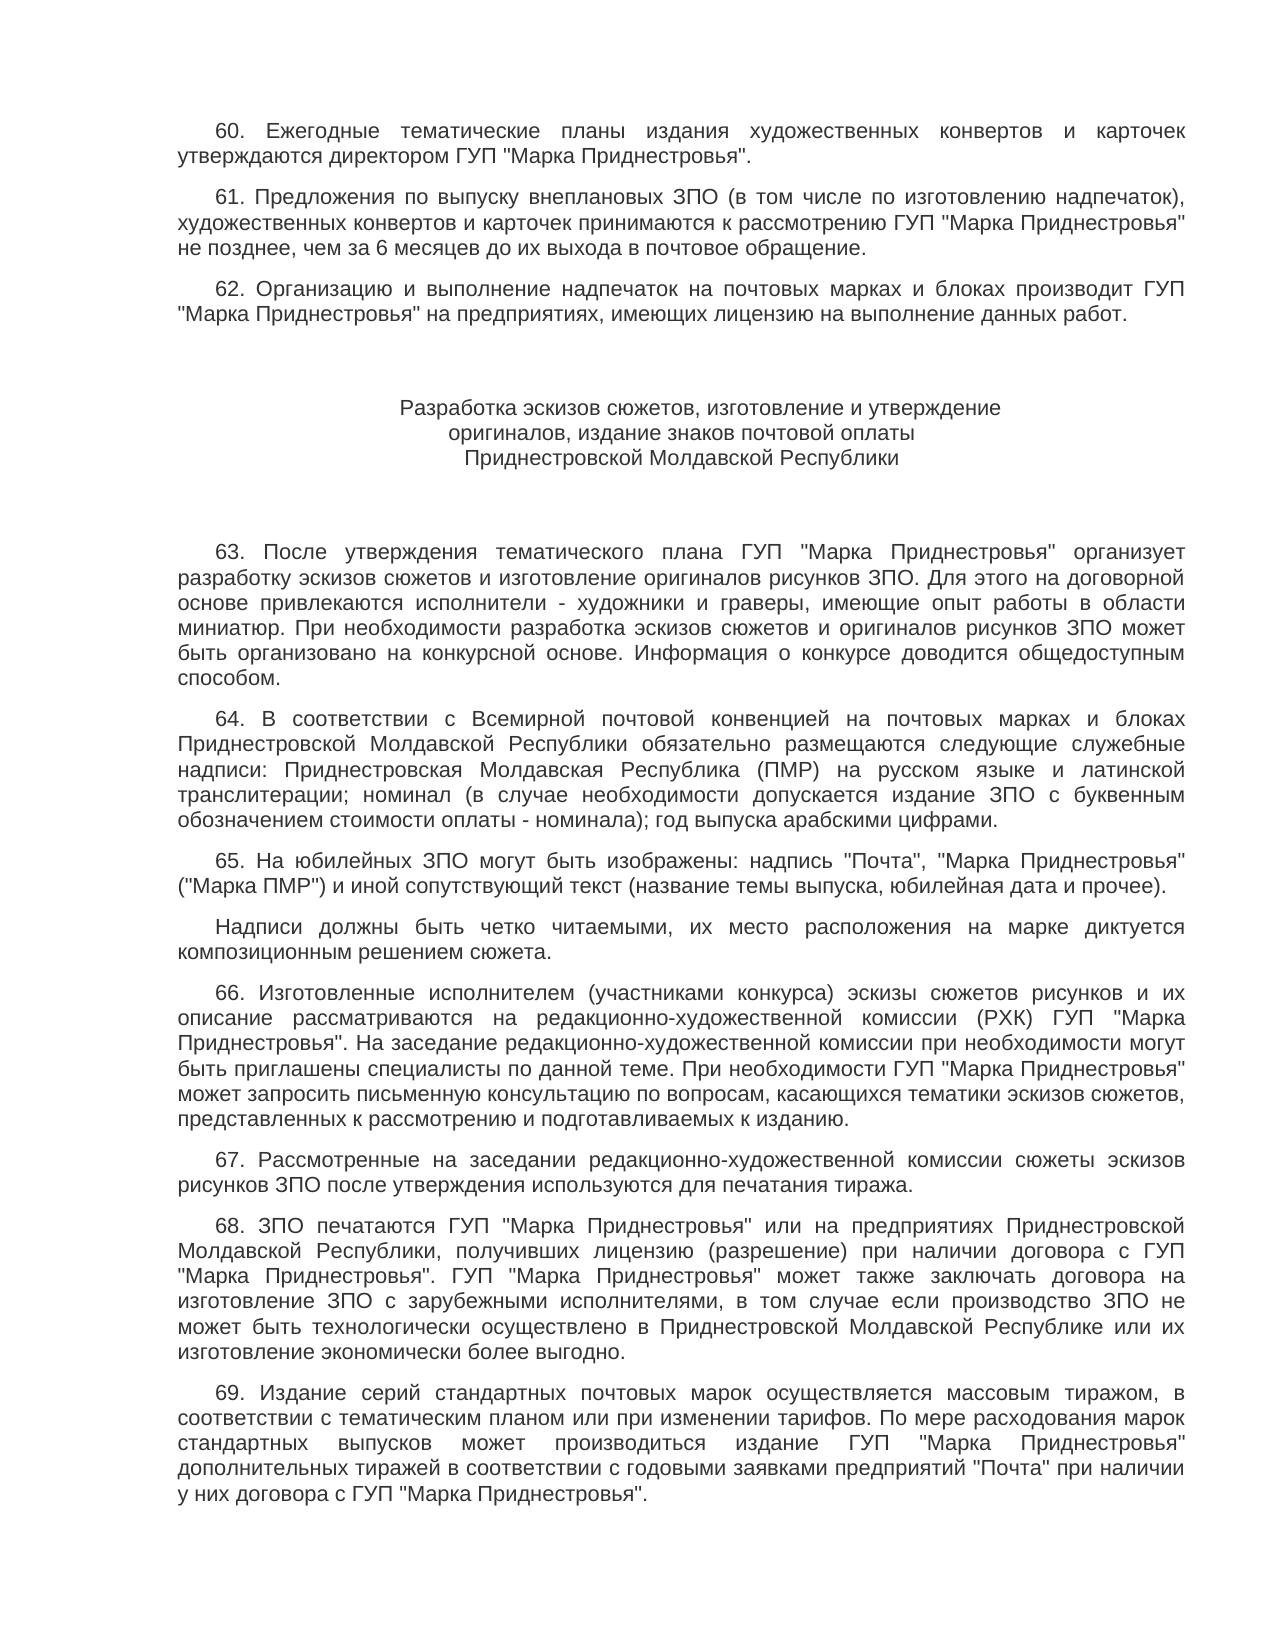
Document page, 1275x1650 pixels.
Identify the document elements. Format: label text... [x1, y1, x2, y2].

text 64. В соответствии с Всемирной почтовой конвенцией на почтовых марках и блоках Приднестровской Молдавской Республики обязательно размещаются следующие служебные надписи: Приднестровская Молдавская Республика (ПМР) на русском языке и латинской транслитерации; номинал (в случае необходимости допускается издание ЗПО с буквенным обозначением стоимости оплаты - номинала); год выпуска арабскими цифрами. [177, 706, 1186, 832]
text 61. Предложения по выпуску внеплановых ЗПО (в том числе по изготовлению надпечаток), художественных конвертов и карточек принимаются к рассмотрению ГУП "Марка Приднестровья" не позднее, чем за 6 месяцев до их выхода в почтовое обращение. [177, 184, 1186, 260]
text 60. Ежегодные тематические планы издания художественных конвертов и карточек утверждаются директором ГУП "Марка Приднестровья". [177, 118, 1186, 168]
text 66. Изготовленные исполнителем (участниками конкурса) эскизы сюжетов рисунков и их описание рассматриваются на редакционно-художественной комиссии (РХК) ГУП "Марка Приднестровья". На заседание редакционно-художественной комиссии при необходимости могут быть приглашены специалисты по данной теме. При необходимости ГУП "Марка Приднестровья" может запросить письменную консультацию по вопросам, касающихся тематики эскизов сюжетов, представленных к рассмотрению и подготавливаемых к изданию. [177, 980, 1186, 1131]
text 62. Организацию и выполнение надпечаток на почтовых марках и блоках производит ГУП "Марка Приднестровья" на предприятиях, имеющих лицензию на выполнение данных работ. [177, 275, 1186, 326]
text 67. Рассмотренные на заседании редакционно-художественной комиссии сюжеты эскизов рисунков ЗПО после утверждения используются для печатания тиража. [177, 1147, 1186, 1197]
text 65. На юбилейных ЗПО могут быть изображены: надпись "Почта", "Марка Приднестровья" ("Марка ПМР") и иной сопутствующий текст (название темы выпуска, юбилейная дата и прочее). [177, 848, 1186, 898]
text 68. ЗПО печатаются ГУП "Марка Приднестровья" или на предприятиях Приднестровской Молдавской Республики, получивших лицензию (разрешение) при наличии договора с ГУП "Марка Приднестровья". ГУП "Марка Приднестровья" может также заключать договора на изготовление ЗПО с зарубежными исполнителями, в том случае если производство ЗПО не может быть технологически осуществлено в Приднестровской Молдавской Республике или их изготовление экономически более выгодно. [177, 1213, 1186, 1364]
text 69. Издание серий стандартных почтовых марок осуществляется массовым тиражом, в соответствии с тематическим планом или при изменении тарифов. По мере расходования марок стандартных выпусков может производиться издание ГУП "Марка Приднестровья" дополнительных тиражей в соответствии с годовыми заявками предприятий "Почта" при наличии у них договора с ГУП "Марка Приднестровья". [177, 1379, 1186, 1506]
text Надписи должны быть четко читаемыми, их место расположения на марке диктуется композиционным решением сюжета. [177, 914, 1186, 964]
text Разработка эскизов сюжетов, изготовление и утверждение оригиналов, издание знаков почтовой оплаты Приднестровской Молдавской Республики [177, 395, 1186, 470]
text 63. После утверждения тематического плана ГУП "Марка Приднестровья" организует разработку эскизов сюжетов и изготовление оригиналов рисунков ЗПО. Для этого на договорной основе привлекаются исполнители - художники и граверы, имеющие опыт работы в области миниатюр. При необходимости разработка эскизов сюжетов и оригиналов рисунков ЗПО может быть организовано на конкурсной основе. Информация о конкурсе доводится общедоступным способом. [177, 539, 1186, 690]
